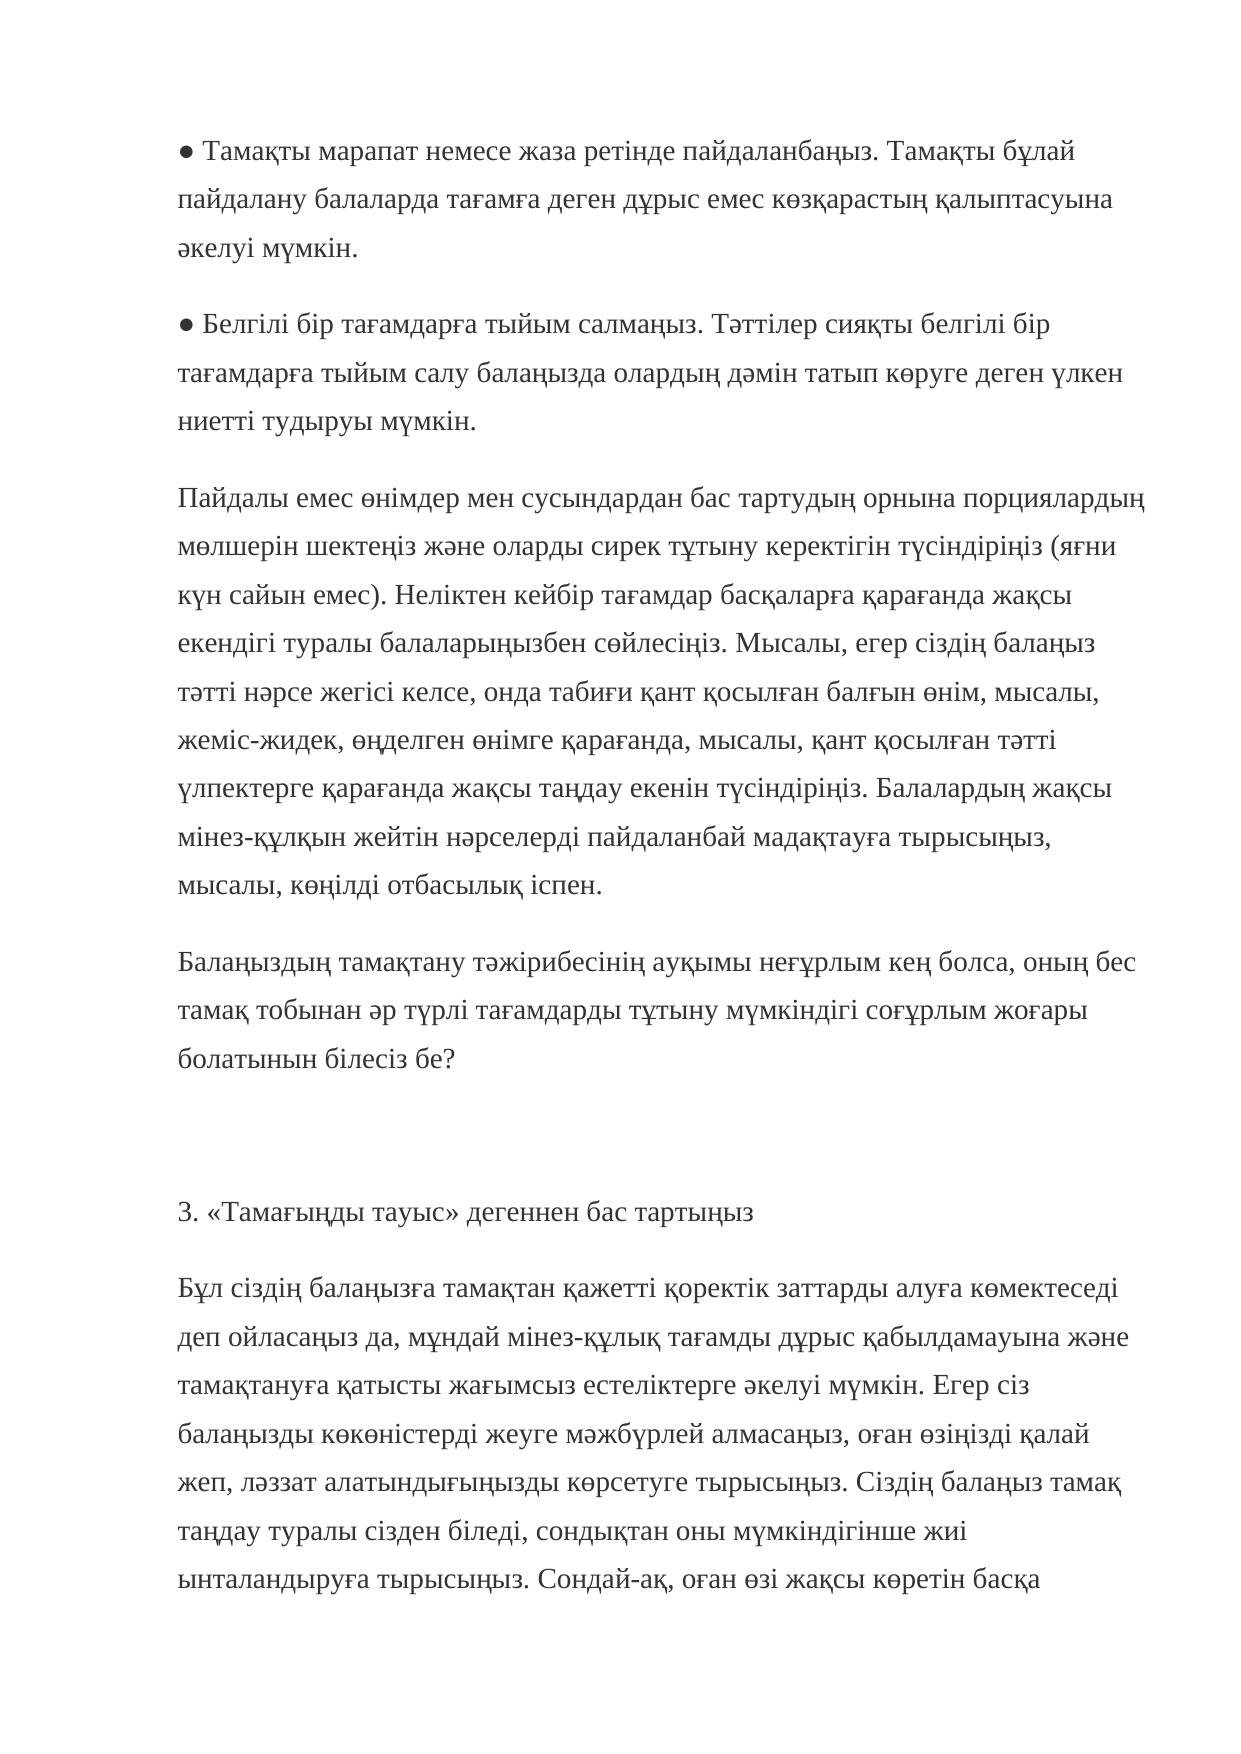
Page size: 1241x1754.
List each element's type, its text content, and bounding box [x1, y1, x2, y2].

text 3. «Тамағыңды тауыс» дегеннен бас тартыңыз [177, 1179, 1152, 1227]
text ● Белгілі бір тағамдарға тыйым салмаңыз. Тәттілер сияқты белгілі бір тағамдарға тыйым салу балаңызда олардың дәмін татып көруге деген үлкен ниетті тудыруы мүмкін. [177, 292, 1152, 437]
text ● Тамақты марапат немесе жаза ретінде пайдаланбаңыз. Тамақты бұлай пайдалану балаларда тағамға деген дұрыс емес көзқарастың қалыптасуына әкелуі мүмкін. [177, 118, 1152, 263]
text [177, 1256, 1152, 1595]
text Балаңыздың тамақтану тәжірибесінің ауқымы неғұрлым кең болса, оның бес тамақ тобынан әр түрлі тағамдарды тұтыну мүмкіндігі соғұрлым жоғары болатынын білесіз бе? [177, 929, 1152, 1074]
text Пайдалы емес өнімдер мен сусындардан бас тартудың орнына порциялардың мөлшерін шектеңіз және оларды сирек тұтыну керектігін түсіндіріңіз (яғни күн сайын емес). Неліктен кейбір тағамдар басқаларға қарағанда жақсы екендігі туралы балаларыңызбен сөйлесіңіз. Мысалы, егер сіздің балаңыз тәтті нәрсе жегісі келсе, онда табиғи қант қосылған балғын өнім, мысалы, жеміс-жидек, өңделген өнімге қарағанда, мысалы, қант қосылған тәтті үлпектерге қарағанда жақсы таңдау екенін түсіндіріңіз. Балалардың жақсы мінез-құлқын жейтін нәрселерді пайдаланбай мадақтауға тырысыңыз, мысалы, көңілді отбасылық іспен. [177, 465, 1152, 901]
